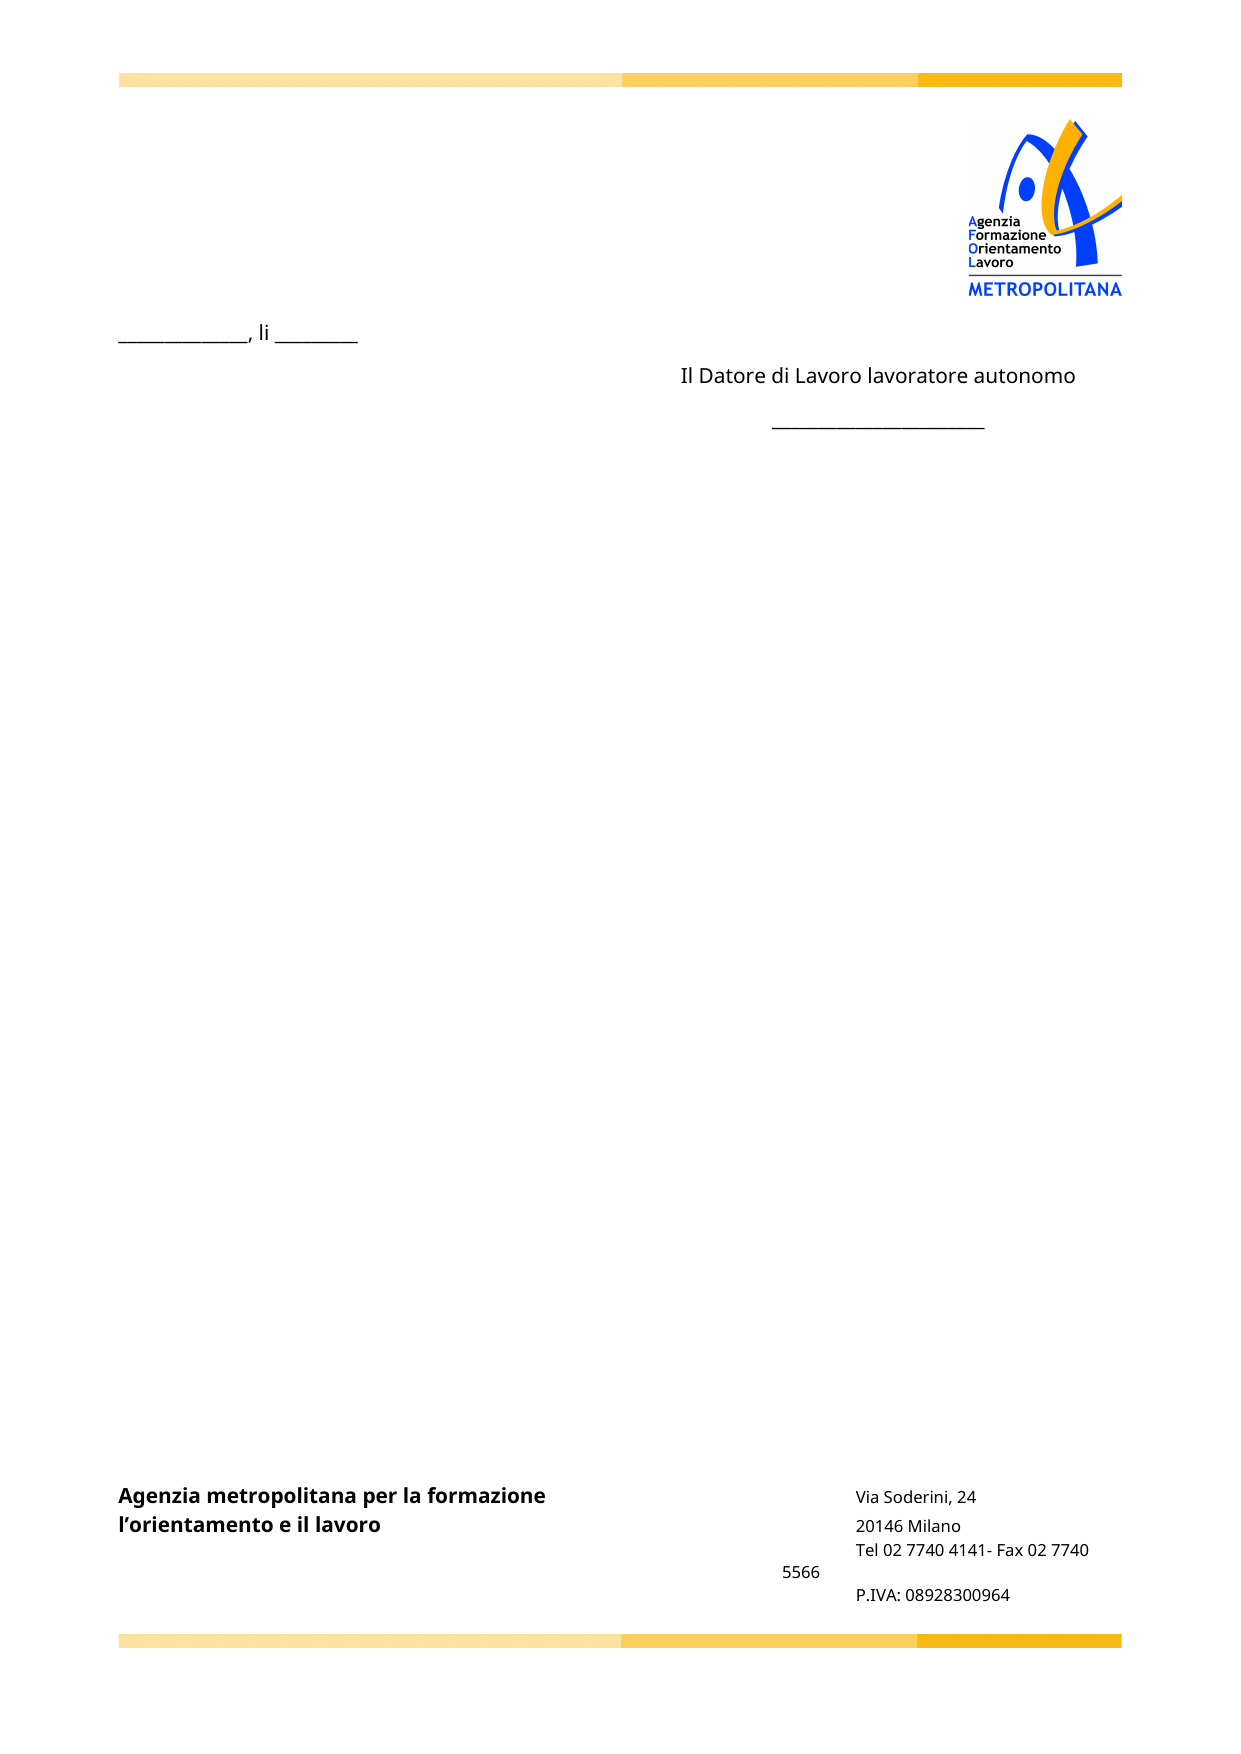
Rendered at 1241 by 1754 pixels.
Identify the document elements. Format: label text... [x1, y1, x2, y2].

picture [968, 119, 1123, 296]
text _______________________ [634, 404, 1122, 432]
picture [118, 1634, 1122, 1648]
picture [119, 73, 1123, 87]
text Il Datore di Lavoro lavoratore autonomo [634, 361, 1122, 389]
text ______________, li _________ [118, 318, 1122, 347]
